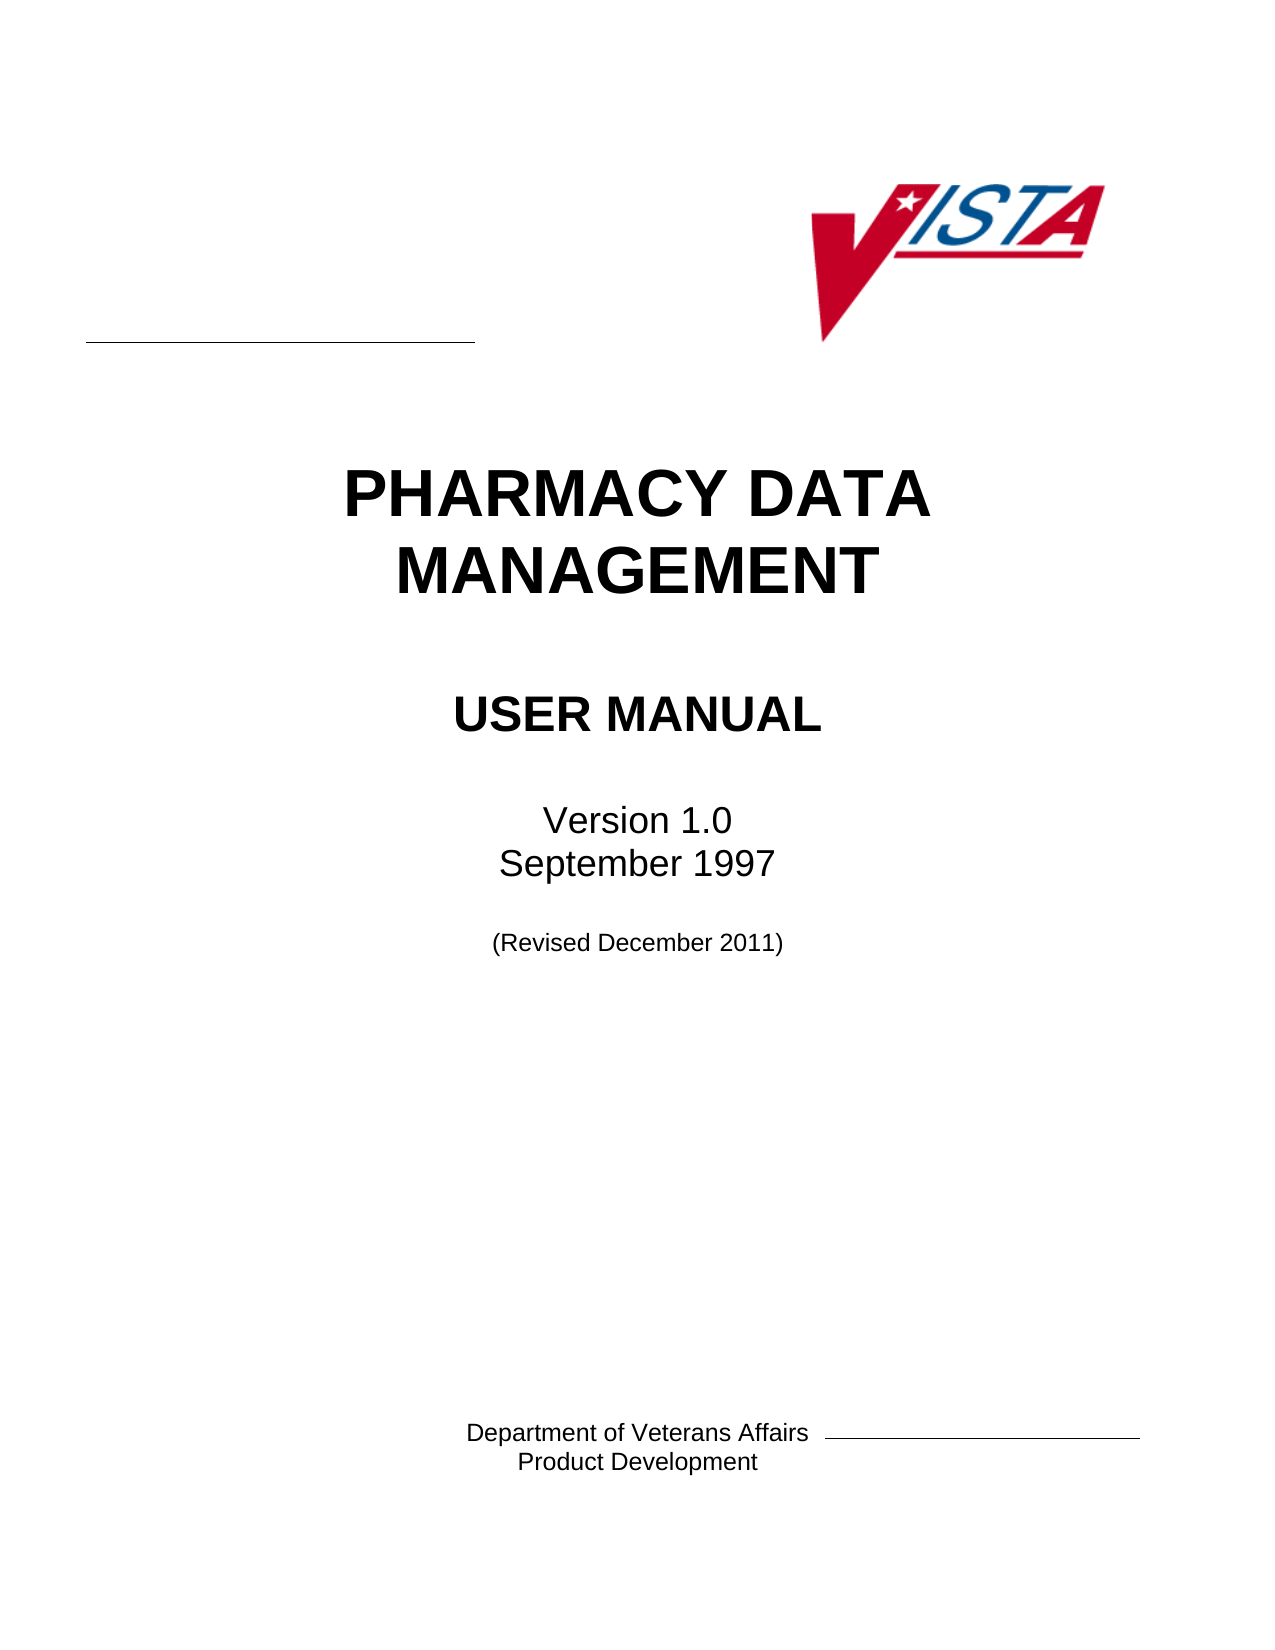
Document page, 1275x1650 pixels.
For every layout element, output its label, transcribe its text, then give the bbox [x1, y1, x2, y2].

text Version 1.0 [187, 799, 1088, 842]
subtitle (Revised December 2011) [187, 928, 1088, 957]
title PHARMACY DATA MANAGEMENT [187, 454, 1088, 607]
text September 1997 [187, 842, 1087, 885]
text Department of Veterans Affairs Product Development [466, 1418, 809, 1476]
text USER MANUAL [187, 684, 1088, 741]
picture [811, 184, 1106, 343]
